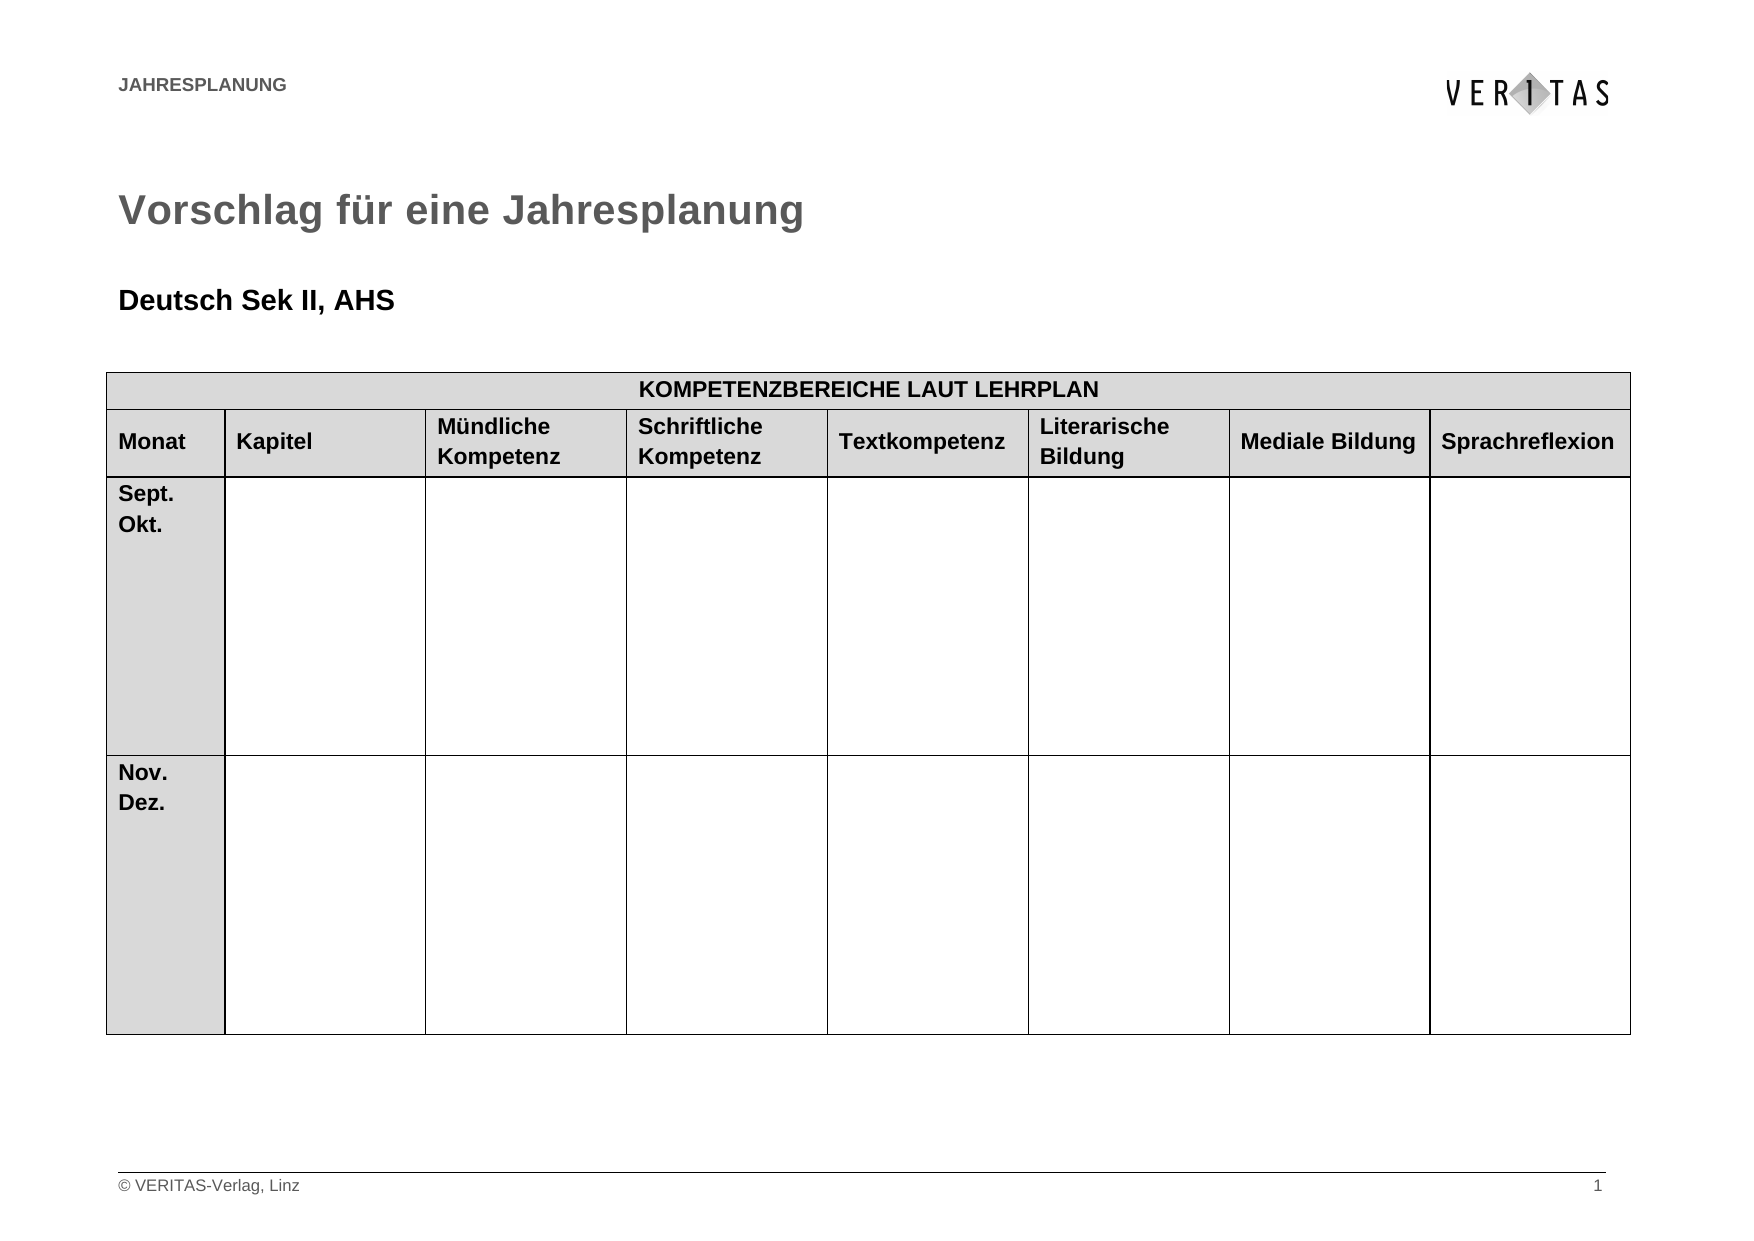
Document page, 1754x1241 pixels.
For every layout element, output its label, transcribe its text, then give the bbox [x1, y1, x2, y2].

table_cell Sprachreflexion [1431, 410, 1630, 476]
table_cell [627, 478, 827, 755]
table_cell [1230, 756, 1429, 1034]
table_cell Schriftliche Kompetenz [627, 410, 827, 476]
table_cell Literarische Bildung [1029, 410, 1229, 476]
table_cell [1431, 478, 1630, 755]
table_cell [1230, 478, 1429, 755]
table_cell [1029, 756, 1229, 1034]
table_cell [426, 478, 626, 755]
text Deutsch Sek II, AHS [118, 282, 1606, 316]
table_cell Textkompetenz [828, 410, 1028, 476]
table_cell [226, 756, 425, 1034]
table_cell Nov. Dez. [107, 756, 224, 1034]
picture [1446, 71, 1609, 116]
table_header KOMPETENZBEREICHE LAUT LEHRPLAN [107, 373, 1630, 409]
table_cell [627, 756, 827, 1034]
table_cell Mediale Bildung [1230, 410, 1429, 476]
table_cell Monat [107, 410, 224, 476]
text Vorschlag für eine Jahresplanung [118, 185, 1606, 233]
table_cell Kapitel [226, 410, 425, 476]
table_cell Mündliche Kompetenz [426, 410, 626, 476]
table_cell [1431, 756, 1630, 1034]
table_cell [828, 478, 1028, 755]
table_cell [1029, 478, 1229, 755]
table_cell Sept. Okt. [107, 478, 224, 755]
table_cell [426, 756, 626, 1034]
table_cell [226, 478, 425, 755]
table_cell [828, 756, 1028, 1034]
